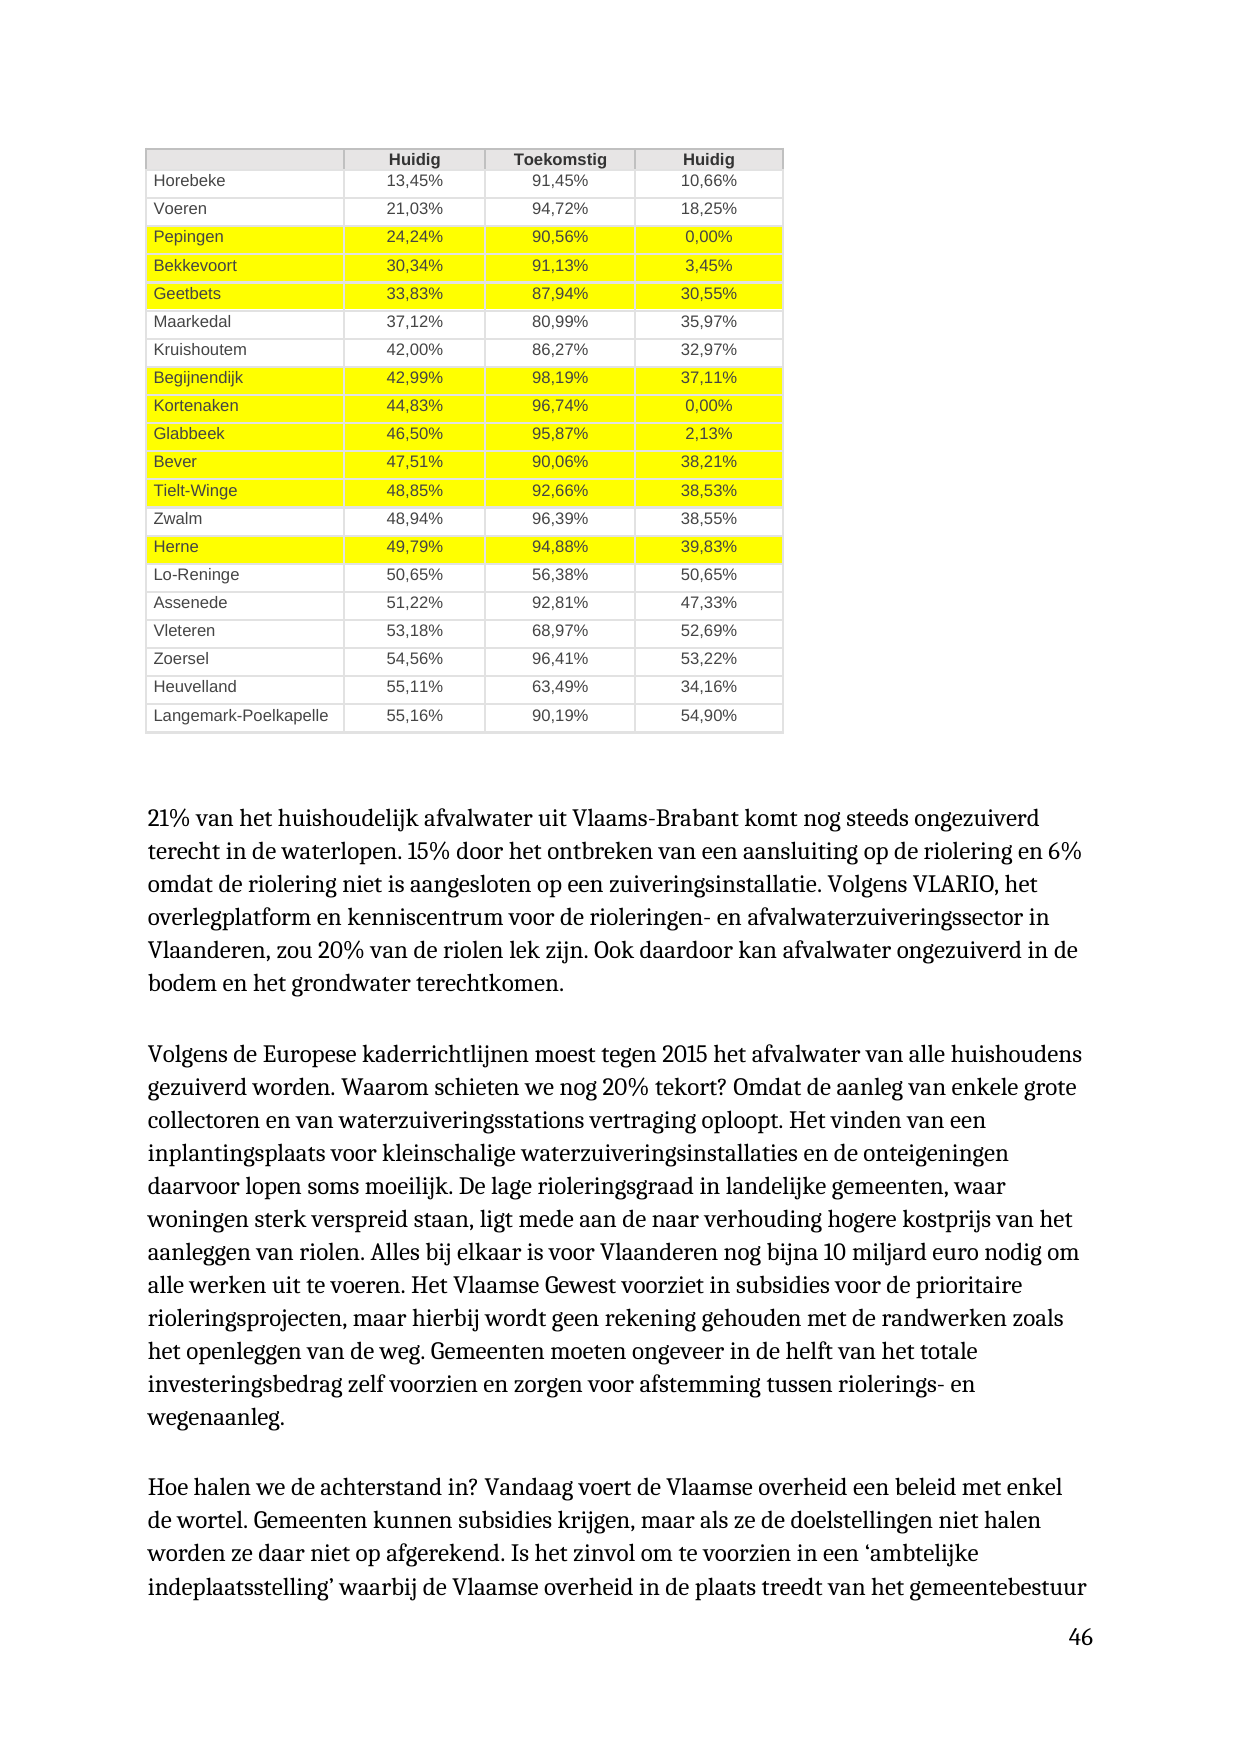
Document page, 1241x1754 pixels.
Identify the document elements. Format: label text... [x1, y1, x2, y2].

table_cell 33,83% [345, 284, 484, 309]
table_cell 90,19% [486, 705, 634, 731]
table_cell 35,97% [636, 312, 782, 338]
table_cell 30,34% [345, 255, 484, 281]
table_cell Horebeke [147, 171, 343, 197]
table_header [345, 150, 484, 169]
text Volgens de Europese kaderrichtlijnen moest tegen 2015 het afvalwater van alle huishoudens gezuiverd worden. Waarom schieten we nog 20% tekort? Omdat de aanleg van enkele grote collectoren en van waterzuiveringsstations vertraging oploopt. Het vinden van een inplantingsplaats voor kleinschalige waterzuiveringsinstallaties en de onteigeningen daarvoor lopen soms moeilijk. De lage rioleringsgraad in landelijke gemeenten, waar woningen sterk verspreid staan, ligt mede aan de naar verhouding hogere kostprijs van het aanleggen van riolen. Alles bij elkaar is voor Vlaanderen nog bijna 10 miljard euro nodig om alle werken uit te voeren. Het Vlaamse Gewest voorziet in subsidies voor de prioritaire rioleringsprojecten, maar hierbij wordt geen rekening gehouden met de randwerken zoals het openleggen van de weg. Gemeenten moeten ongeveer in de helft van het totale investeringsbedrag zelf voorzien en zorgen voor afstemming tussen riolerings- en wegenaanleg. [148, 1039, 1093, 1432]
table_cell 68,97% [486, 621, 634, 647]
table_header Gemeente [147, 150, 343, 169]
table_cell 13,45% [345, 171, 484, 197]
table_cell Herne [147, 537, 343, 563]
table_cell Kruishoutem [147, 340, 343, 366]
table_cell Bever [147, 452, 343, 478]
table_cell 44,83% [345, 396, 484, 422]
table_cell Lo-Reninge [147, 565, 343, 591]
table_cell 50,65% [345, 565, 484, 591]
table_cell 38,21% [636, 452, 782, 478]
table_cell 47,51% [345, 452, 484, 478]
table_cell 37,12% [345, 312, 484, 338]
table_cell 48,85% [345, 480, 484, 506]
table_cell 54,56% [345, 649, 484, 675]
table_cell 96,41% [486, 649, 634, 675]
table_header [486, 150, 634, 169]
table_cell 91,13% [486, 255, 634, 281]
table_cell 38,55% [636, 509, 782, 534]
table_cell 92,66% [486, 480, 634, 506]
table_cell 98,19% [486, 368, 634, 394]
table_cell Kortenaken [147, 396, 343, 422]
table_cell 55,11% [345, 677, 484, 703]
table_cell Glabbeek [147, 424, 343, 450]
table_cell 56,38% [486, 565, 634, 591]
table_cell 47,33% [636, 593, 782, 619]
table_cell 48,94% [345, 509, 484, 534]
table_cell 90,06% [486, 452, 634, 478]
table_cell 87,94% [486, 284, 634, 309]
table_cell 21,03% [345, 199, 484, 225]
table_cell 53,18% [345, 621, 484, 647]
table_cell 86,27% [486, 340, 634, 366]
table_cell Geetbets [147, 284, 343, 309]
table_cell 42,99% [345, 368, 484, 394]
table_cell 46,50% [345, 424, 484, 450]
table_cell Pepingen [147, 227, 343, 253]
table_cell Voeren [147, 199, 343, 225]
table_cell 10,66% [636, 171, 782, 197]
table_cell 51,22% [345, 593, 484, 619]
table_cell 80,99% [486, 312, 634, 338]
table_cell Heuvelland [147, 677, 343, 703]
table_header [636, 150, 782, 169]
table_cell 95,87% [486, 424, 634, 450]
table_cell Assenede [147, 593, 343, 619]
table_cell Zoersel [147, 649, 343, 675]
table_cell 32,97% [636, 340, 782, 366]
table_cell 30,55% [636, 284, 782, 309]
table_cell Vleteren [147, 621, 343, 647]
table_cell Begijnendijk [147, 368, 343, 394]
table_cell Bekkevoort [147, 255, 343, 281]
table_cell 52,69% [636, 621, 782, 647]
table_cell 54,90% [636, 705, 782, 731]
table_cell 38,53% [636, 480, 782, 506]
table_cell 91,45% [486, 171, 634, 197]
table_cell 2,13% [636, 424, 782, 450]
table_cell 96,74% [486, 396, 634, 422]
table_cell 94,72% [486, 199, 634, 225]
table_cell 34,16% [636, 677, 782, 703]
table_cell 18,25% [636, 199, 782, 225]
table_cell 39,83% [636, 537, 782, 563]
table_cell 0,00% [636, 396, 782, 422]
table_cell 24,24% [345, 227, 484, 253]
table_cell 53,22% [636, 649, 782, 675]
table_cell 49,79% [345, 537, 484, 563]
table_cell 42,00% [345, 340, 484, 366]
text 21% van het huishoudelijk afvalwater uit Vlaams-Brabant komt nog steeds ongezuiverd terecht in de waterlopen. 15% door het ontbreken van een aansluiting op de riolering en 6% omdat de riolering niet is aangesloten op een zuiveringsinstallatie. Volgens VLARIO, het overlegplatform en kenniscentrum voor de rioleringen- en afvalwaterzuiveringssector in Vlaanderen, zou 20% van de riolen lek zijn. Ook daardoor kan afvalwater ongezuiverd in de bodem en het grondwater terechtkomen. [148, 804, 1093, 998]
table_cell Langemark-Poelkapelle [147, 705, 343, 731]
table_cell 3,45% [636, 255, 782, 281]
table_cell 55,16% [345, 705, 484, 731]
table_cell Maarkedal [147, 312, 343, 338]
table_cell 63,49% [486, 677, 634, 703]
table_cell 92,81% [486, 593, 634, 619]
table_cell 94,88% [486, 537, 634, 563]
table_cell 37,11% [636, 368, 782, 394]
table_cell 96,39% [486, 509, 634, 534]
table_cell Tielt-Winge [147, 480, 343, 506]
table_cell 50,65% [636, 565, 782, 591]
table_cell 0,00% [636, 227, 782, 253]
table_cell Zwalm [147, 509, 343, 534]
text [148, 1473, 1093, 1601]
table_cell 90,56% [486, 227, 634, 253]
